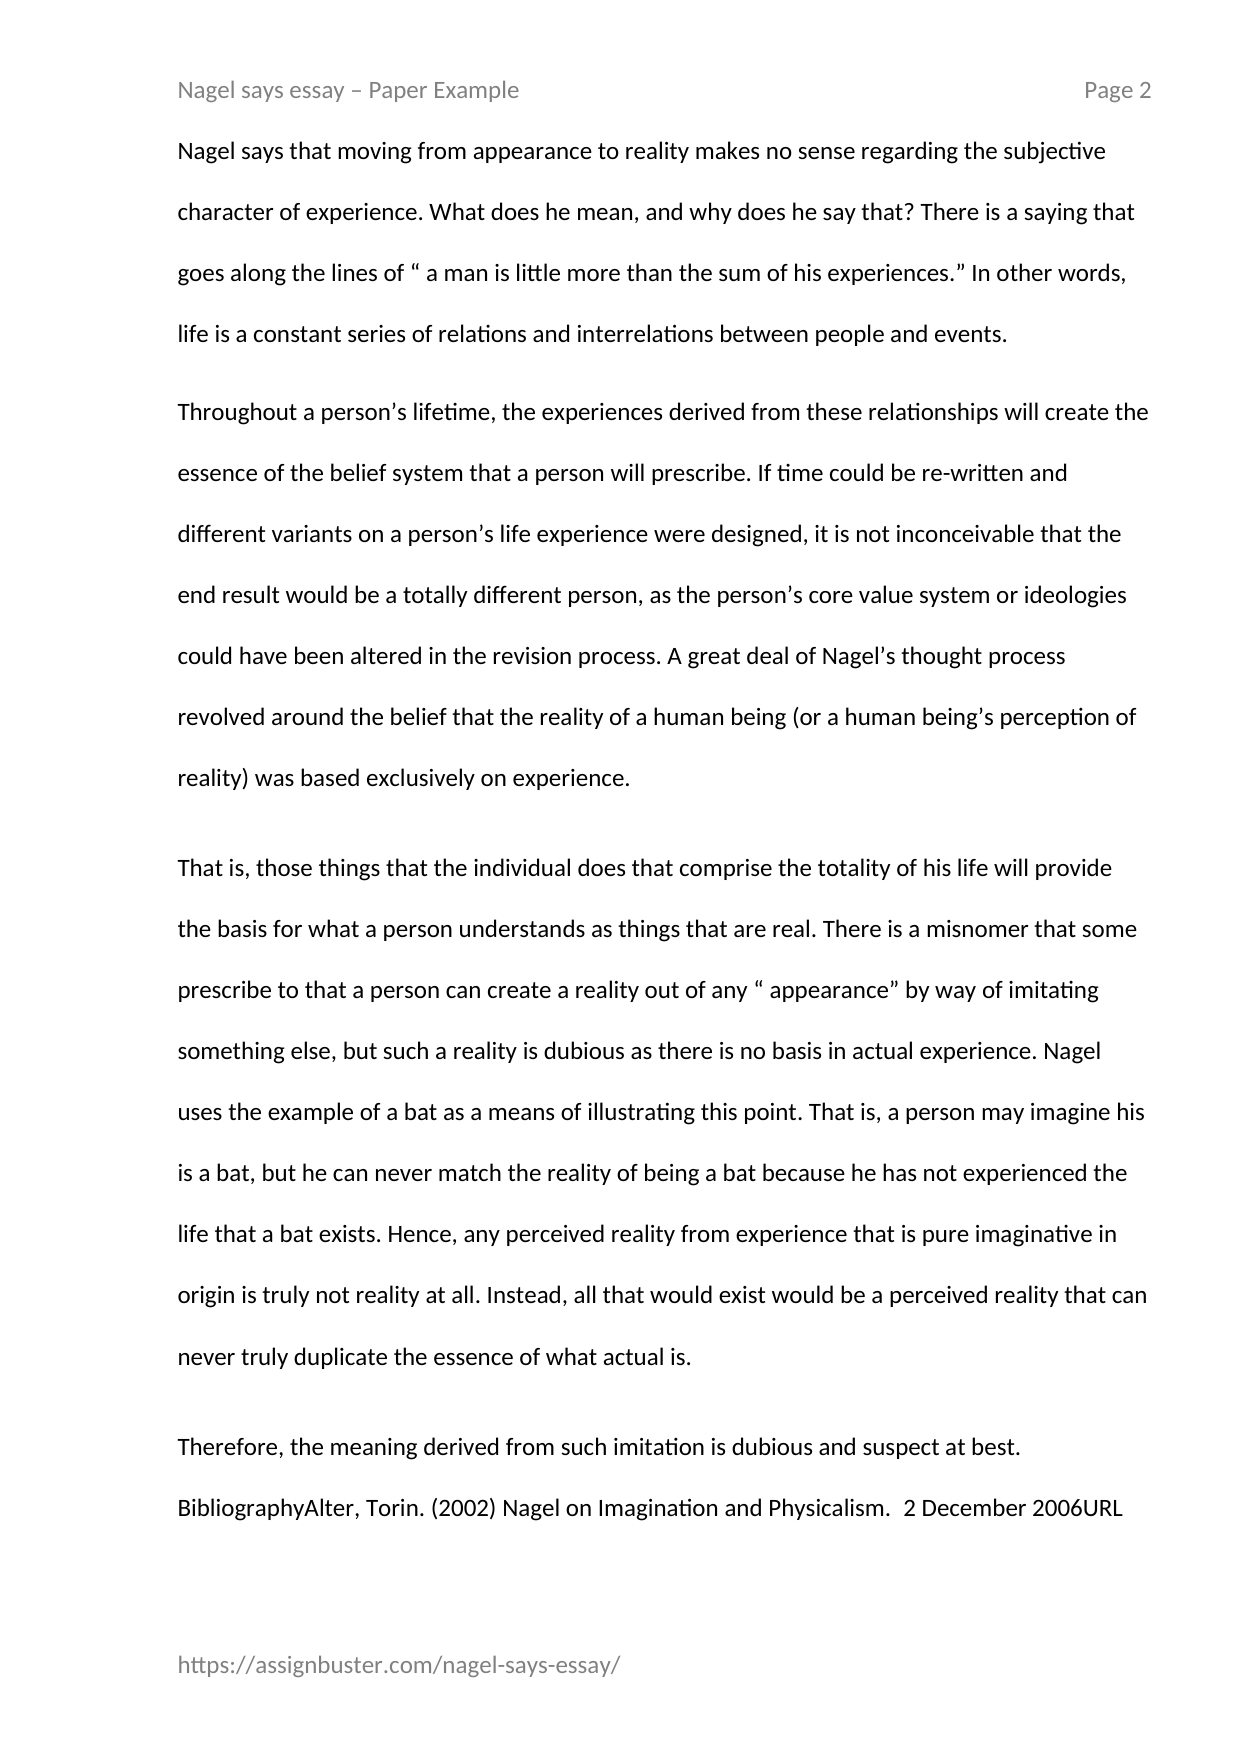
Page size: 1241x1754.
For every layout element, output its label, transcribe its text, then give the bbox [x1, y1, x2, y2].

text That is, those things that the individual does that comprise the totality of his life will provide the basis for what a person understands as things that are real. There is a misnomer that some prescribe to that a person can create a reality out of any “ appearance” by way of imitating something else, but such a reality is dubious as there is no basis in actual experience. Nagel uses the example of a bat as a means of illustrating this point. That is, a person may imagine his is a bat, but he can never match the reality of being a bat because he has not experienced the life that a bat exists. Hence, any perceived reality from experience that is pure imaginative in origin is truly not reality at all. Instead, all that would exist would be a perceived reality that can never truly duplicate the essence of what actual is. [177, 852, 1152, 1371]
text Nagel says that moving from appearance to reality makes no sense regarding the subjective character of experience. What does he mean, and why does he say that? There is a saying that goes along the lines of “ a man is little more than the sum of his experiences.” In other words, life is a constant series of relations and interrelations between people and events. [177, 135, 1152, 348]
text Throughout a person’s lifetime, the experiences derived from these relationships will create the essence of the belief system that a person will prescribe. If time could be re-written and different variants on a person’s life experience were designed, it is not inconceivable that the end result would be a totally different person, as the person’s core value system or ideologies could have been altered in the revision process. A great deal of Nagel’s thought process revolved around the belief that the reality of a human being (or a human being’s perception of reality) was based exclusively on experience. [177, 396, 1152, 792]
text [177, 1431, 1152, 1523]
